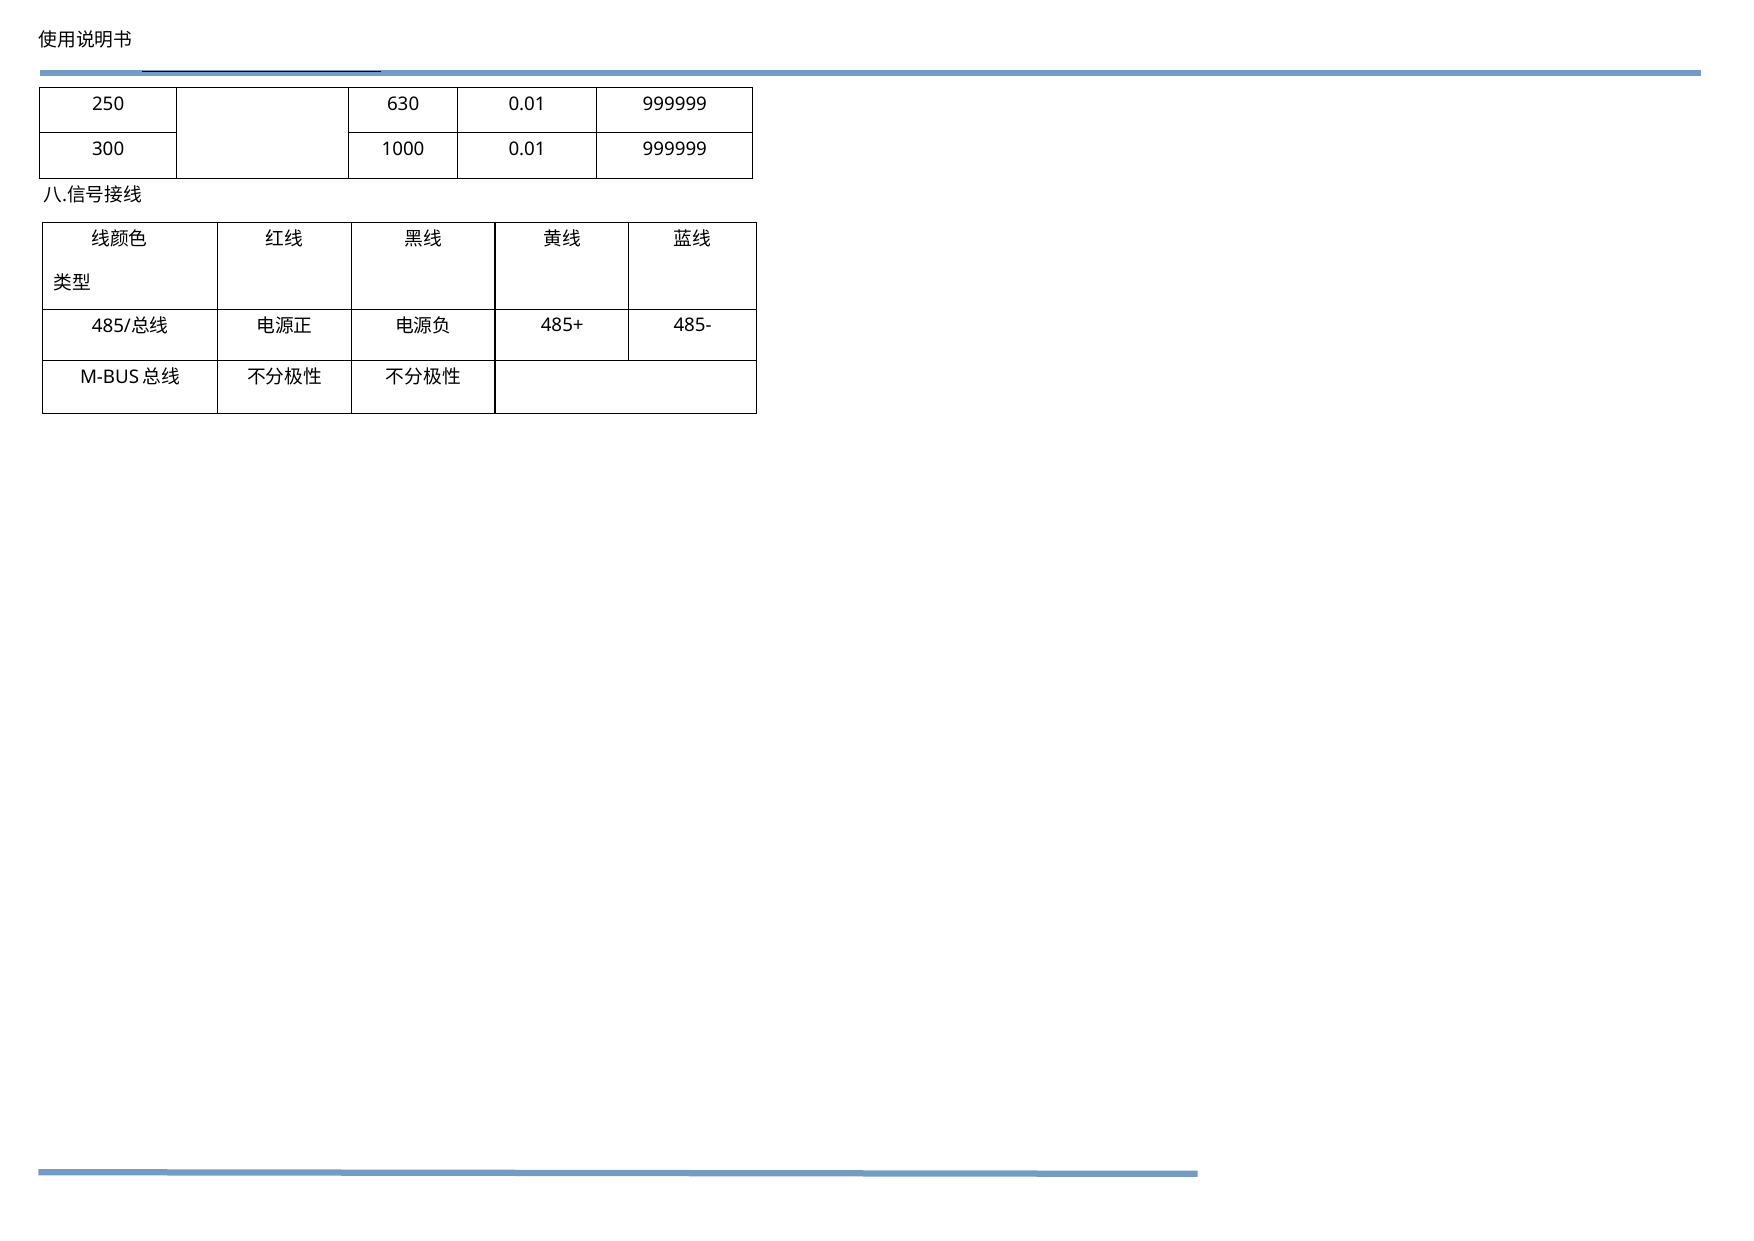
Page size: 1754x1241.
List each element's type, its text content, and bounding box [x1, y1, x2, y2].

table_cell 485- [629, 310, 756, 359]
text 八.信号接线 [38, 178, 845, 208]
table_header 黄线 [496, 223, 628, 308]
table_cell 999999 [597, 88, 752, 132]
table_header 黑线 [352, 223, 494, 308]
table_cell 485/总线 [43, 310, 217, 359]
table_header 蓝线 [629, 223, 756, 308]
table_cell 不分极性 [218, 361, 351, 413]
table_header 红线 [218, 223, 351, 308]
table_cell 电源正 [218, 310, 351, 359]
table_cell 300 [40, 133, 176, 177]
table_cell M-BUS总线 [43, 361, 217, 413]
table_header 线颜色 类型 [43, 223, 217, 308]
table_cell 不分极性 [352, 361, 494, 413]
table_cell 630 [349, 88, 457, 132]
table_cell [496, 361, 756, 413]
table_cell 999999 [597, 133, 752, 177]
table_cell 0.01 [458, 133, 596, 177]
table_cell 电源负 [352, 310, 494, 359]
table_cell 485+ [496, 310, 628, 359]
table_cell 250 [40, 88, 176, 132]
table_cell 0.01 [458, 88, 596, 132]
table_cell 1000 [349, 133, 457, 177]
